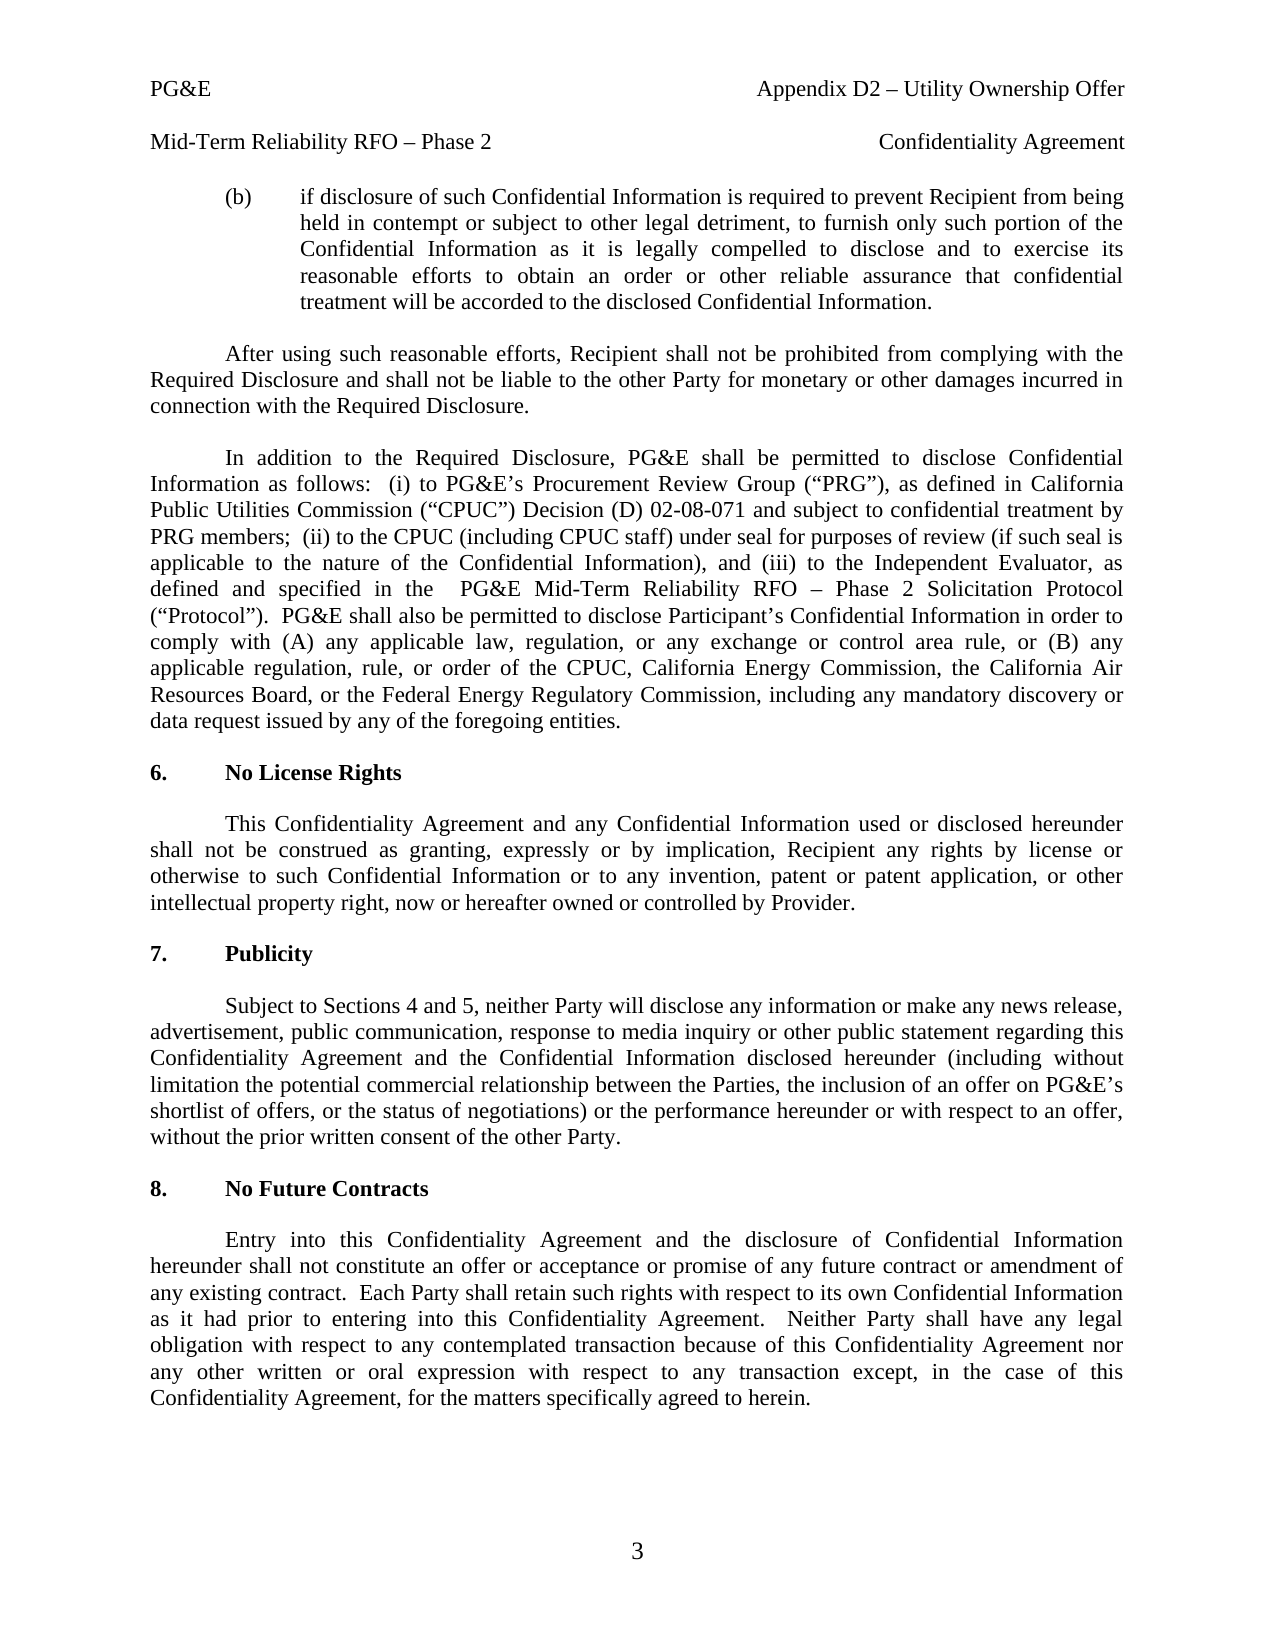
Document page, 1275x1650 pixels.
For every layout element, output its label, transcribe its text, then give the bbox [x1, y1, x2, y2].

text (b) if disclosure of such Confidential Information is required to prevent Recipient from being held in contempt or subject to other legal detriment, to furnish only such portion of the Confidential Information as it is legally compelled to disclose and to exercise its reasonable efforts to obtain an order or other reliable assurance that confidential treatment will be accorded to the disclosed Confidential Information. [225, 183, 1125, 314]
text 8. No Future Contracts [150, 1175, 1125, 1201]
text In addition to the Required Disclosure, PG&E shall be permitted to disclose Confidential Information as follows: (i) to PG&E’s Procurement Review Group (“PRG”), as defined in California Public Utilities Commission (“CPUC”) Decision (D) 02-08-071 and subject to confidential treatment by PRG members; (ii) to the CPUC (including CPUC staff) under seal for purposes of review (if such seal is applicable to the nature of the Confidential Information), and (iii) to the Independent Evaluator, as defined and specified in the PG&E Mid-Term Reliability RFO – Phase 2 Solicitation Protocol (“Protocol”). PG&E shall also be permitted to disclose Participant’s Confidential Information in order to comply with (A) any applicable law, regulation, or any exchange or control area rule, or (B) any applicable regulation, rule, or order of the CPUC, California Energy Commission, the California Air Resources Board, or the Federal Energy Regulatory Commission, including any mandatory discovery or data request issued by any of the foregoing entities. [150, 444, 1125, 733]
text 6. No License Rights [150, 758, 1125, 785]
text Entry into this Confidentiality Agreement and the disclosure of Confidential Information hereunder shall not constitute an offer or acceptance or promise of any future contract or amendment of any existing contract. Each Party shall retain such rights with respect to its own Confidential Information as it had prior to entering into this Confidentiality Agreement. Neither Party shall have any legal obligation with respect to any contemplated transaction because of this Confidentiality Agreement nor any other written or oral expression with respect to any transaction except, in the case of this Confidentiality Agreement, for the matters specifically agreed to herein. [150, 1226, 1125, 1411]
text 7. Publicity [150, 940, 1125, 967]
text Subject to Sections 4 and 5, neither Party will disclose any information or make any news release, advertisement, public communication, response to media inquiry or other public statement regarding this Confidentiality Agreement and the Confidential Information disclosed hereunder (including without limitation the potential commercial relationship between the Parties, the inclusion of an offer on PG&E’s shortlist of offers, or the status of negotiations) or the performance hereunder or with respect to an offer, without the prior written consent of the other Party. [150, 992, 1125, 1150]
text After using such reasonable efforts, Recipient shall not be prohibited from complying with the Required Disclosure and shall not be liable to the other Party for monetary or other damages incurred in connection with the Required Disclosure. [150, 339, 1125, 419]
text This Confidentiality Agreement and any Confidential Information used or disclosed hereunder shall not be construed as granting, expressly or by implication, Recipient any rights by license or otherwise to such Confidential Information or to any invention, patent or patent application, or other intellectual property right, now or hereafter owned or controlled by Provider. [150, 810, 1125, 915]
